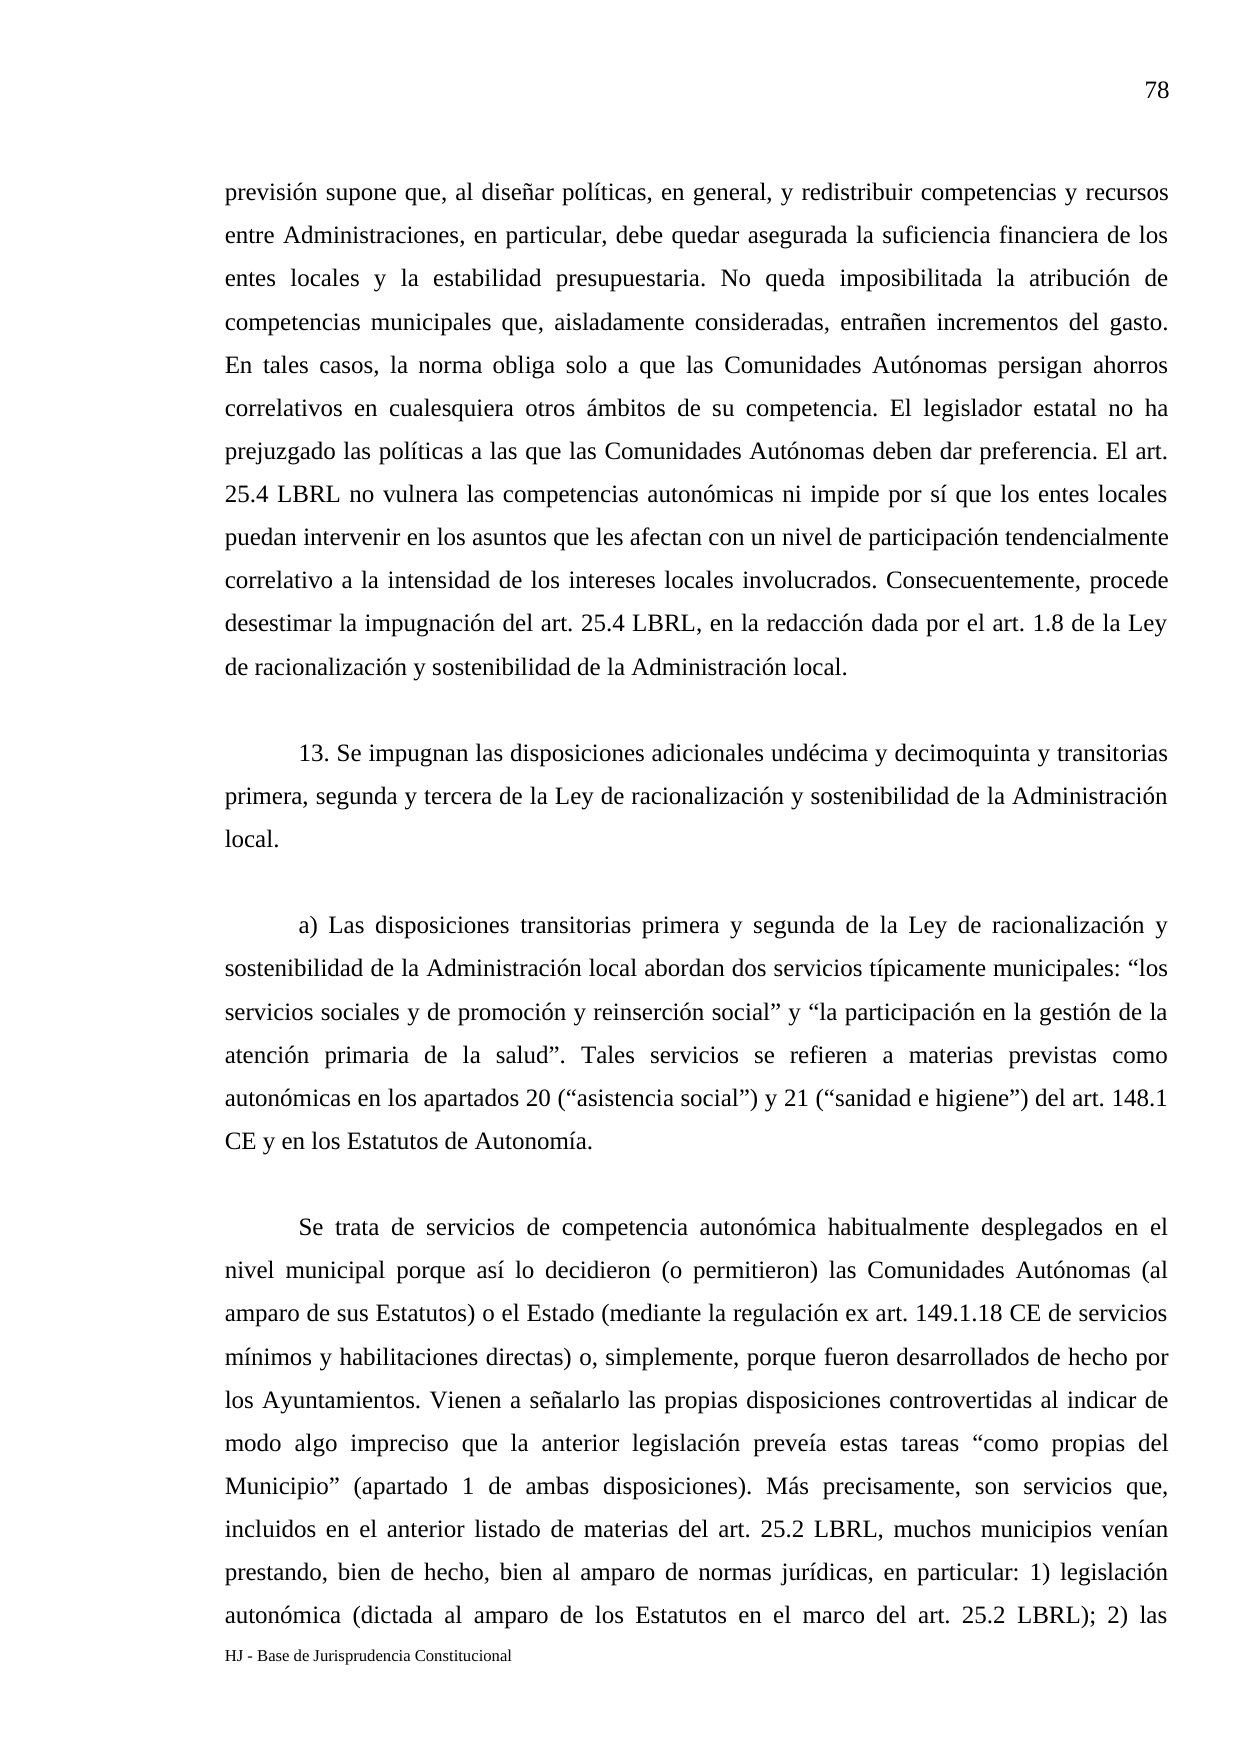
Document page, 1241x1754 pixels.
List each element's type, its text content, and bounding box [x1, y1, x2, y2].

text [224, 177, 1169, 680]
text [224, 1212, 1169, 1629]
text a) Las disposiciones transitorias primera y segunda de la Ley de racionalización y sostenibilidad de la Administración local abordan dos servicios típicamente municipales: “los servicios sociales y de promoción y reinserción social” y “la participación en la gestión de la atención primaria de la salud”. Tales servicios se refieren a materias previstas como autonómicas en los apartados 20 (“asistencia social”) y 21 (“sanidad e higiene”) del art. 148.1 CE y en los Estatutos de Autonomía. [224, 910, 1169, 1155]
text 13. Se impugnan las disposiciones adicionales undécima y decimoquinta y transitorias primera, segunda y tercera de la Ley de racionalización y sostenibilidad de la Administración local. [224, 738, 1169, 853]
